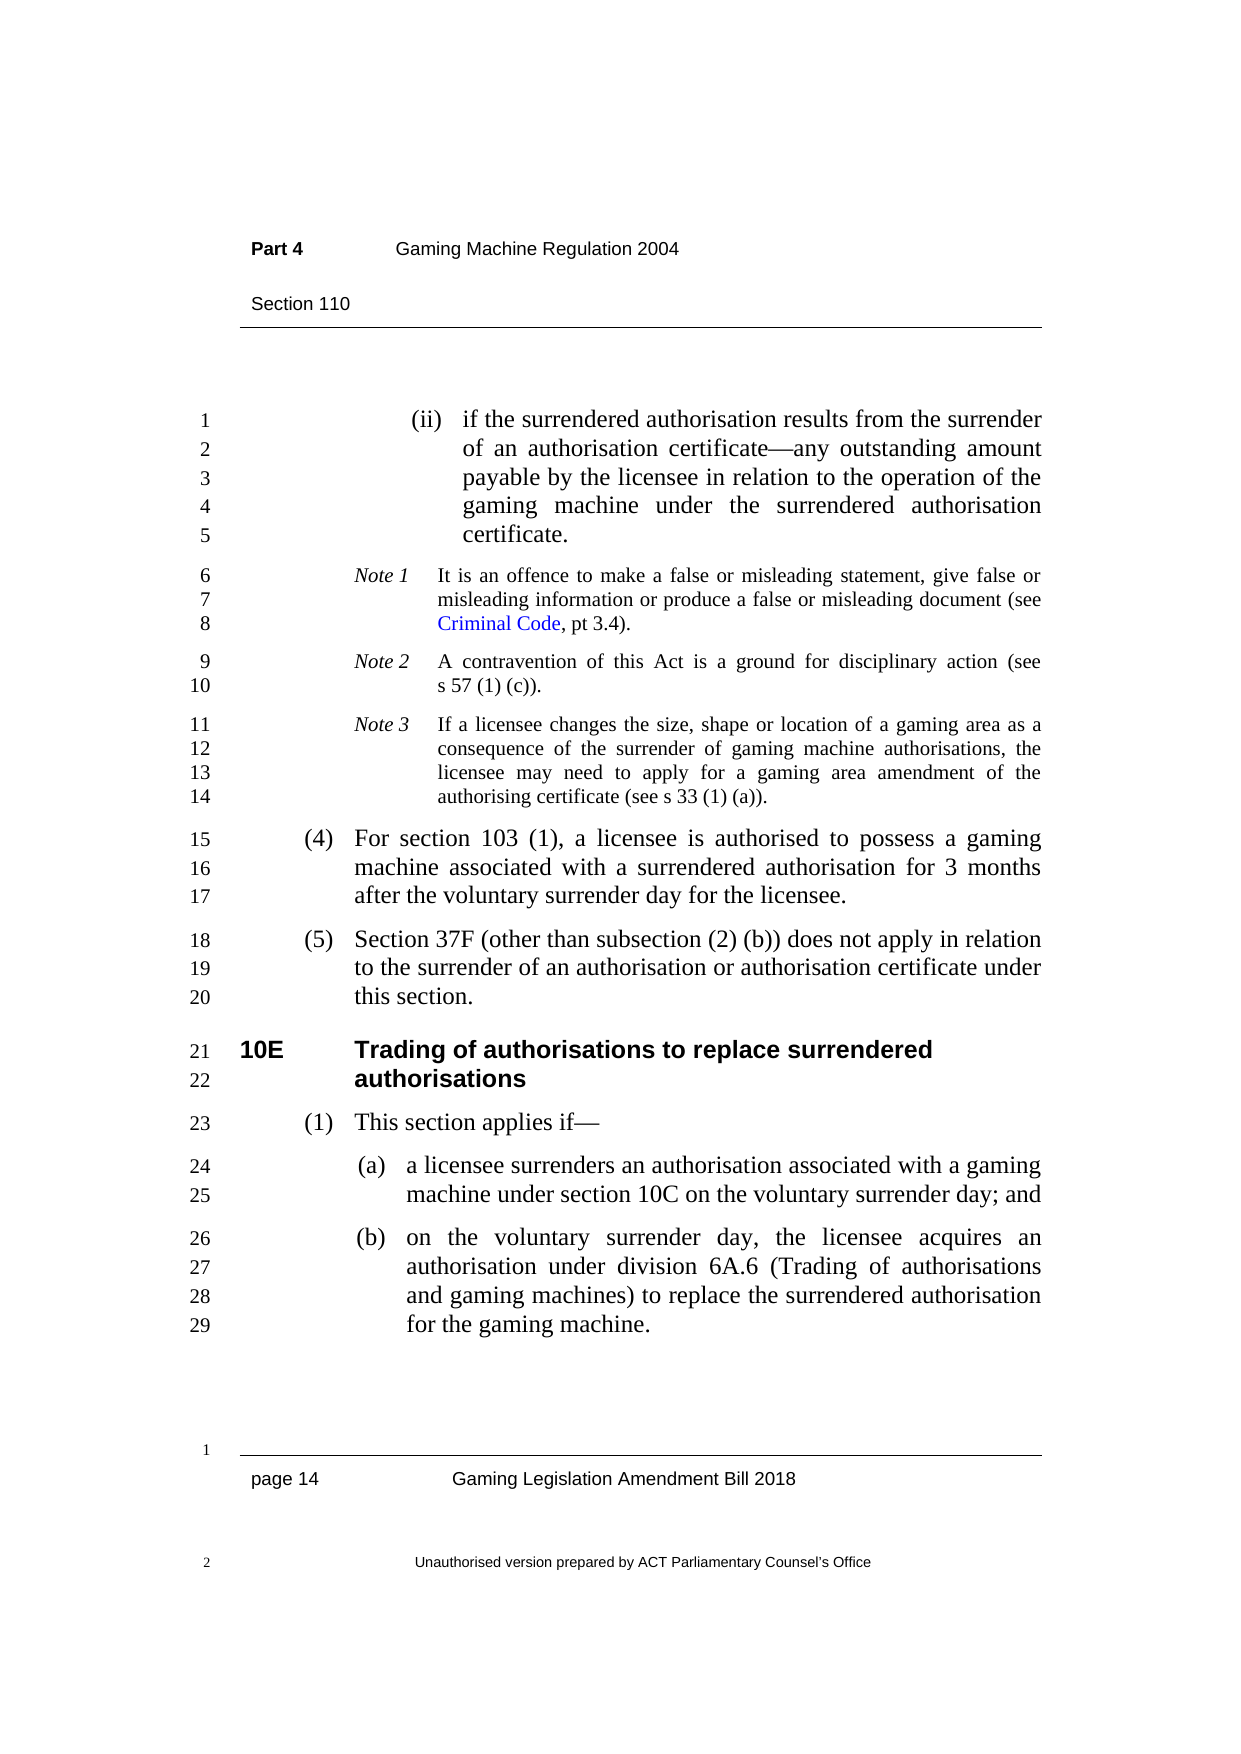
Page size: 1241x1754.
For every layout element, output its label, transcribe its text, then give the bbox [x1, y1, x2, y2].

text Note 1 It is an offence to make a false or misleading statement, give false or misleading information or produce a false or misleading document (see Criminal Code, pt 3.4). [354, 562, 1042, 635]
text (4) For section 103 (1), a licensee is authorised to possess a gaming machine associated with a surrendered authorisation for 3 months after the voluntary surrender day for the licensee. [239, 823, 1042, 909]
text Note 3 If a licensee changes the size, shape or location of a gaming area as a consequence of the surrender of gaming machine authorisations, the licensee may need to apply for a gaming area amendment of the authorising certificate (see s 33 (1) (a)). [354, 712, 1042, 808]
text Note 2 A contravention of this Act is a ground for disciplinary action (see s 57 (1) (c)). [354, 649, 1042, 697]
text (ii) if the surrendered authorisation results from the surrender of an authorisation certificate—any outstanding amount payable by the licensee in relation to the operation of the gaming machine under the surrendered authorisation certificate. [239, 404, 1042, 548]
text (1) This section applies if— [239, 1107, 1042, 1136]
text (b) on the voluntary surrender day, the licensee acquires an authorisation under division 6A.6 (Trading of authorisations and gaming machines) to replace the surrendered authorisation for the gaming machine. [239, 1222, 1042, 1337]
text (5) Section 37F (other than subsection (2) (b)) does not apply in relation to the surrender of an authorisation or authorisation certificate under this section. [239, 924, 1042, 1010]
text 10E Trading of authorisations to replace surrendered authorisations [239, 1035, 1042, 1092]
text (a) a licensee surrenders an authorisation associated with a gaming machine under section 10C on the voluntary surrender day; and [239, 1150, 1042, 1208]
